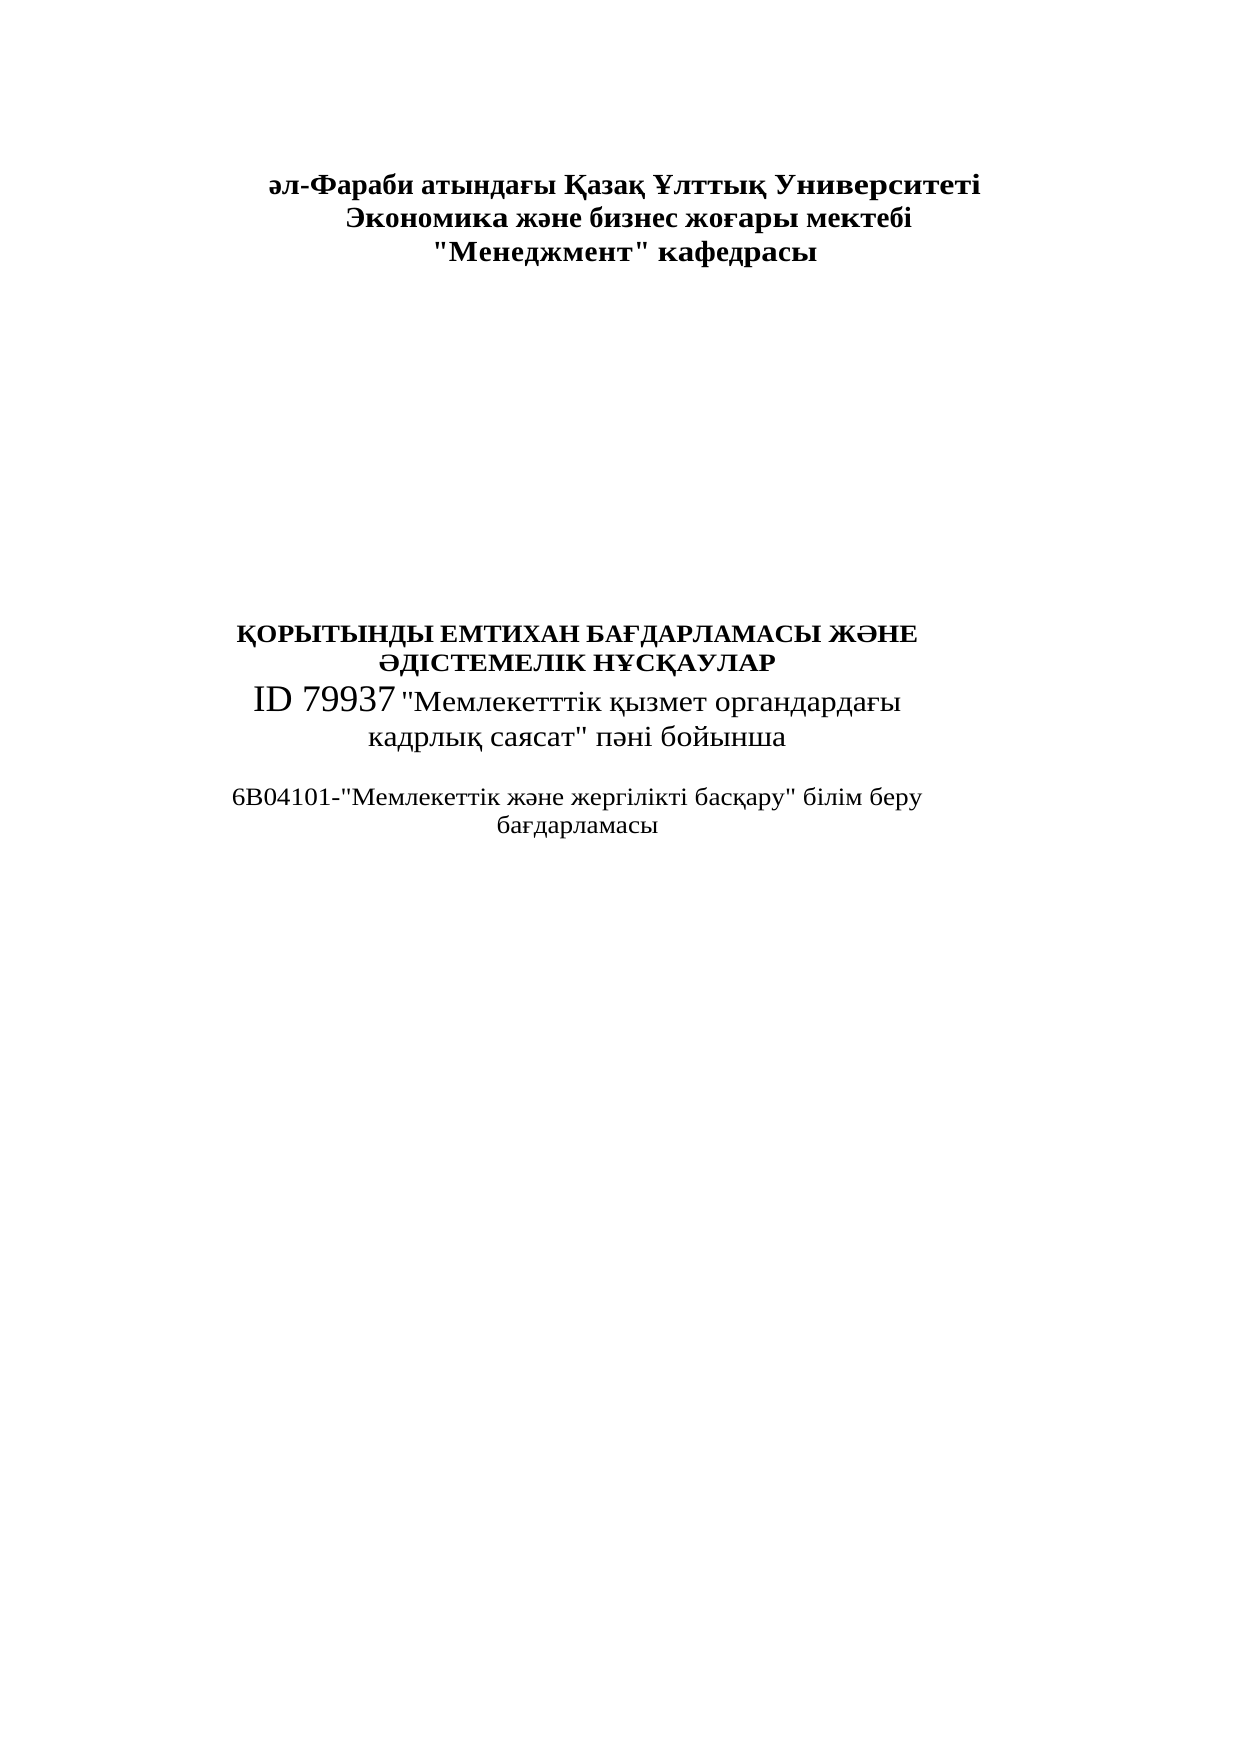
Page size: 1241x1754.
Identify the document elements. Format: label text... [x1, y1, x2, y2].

text ҚОРЫТЫНДЫ ЕМТИХАН БАҒДАРЛАМАСЫ ЖӘНЕ ӘДІСТЕМЕЛІК НҰСҚАУЛАР [177, 619, 977, 676]
text 6В04101-"Мемлекеттік және жергілікті басқару" білім беру бағдарламасы [177, 782, 977, 839]
text ID 79937 "Мемлекетттік қызмет органдардағы кадрлық саясат" пәні бойынша [177, 676, 977, 753]
text әл-Фараби атындағы Қазақ Ұлттық Университеті [177, 167, 1072, 201]
text Экономика және бизнес жоғары мектебі "Менеджмент" кафедрасы [177, 201, 1072, 268]
